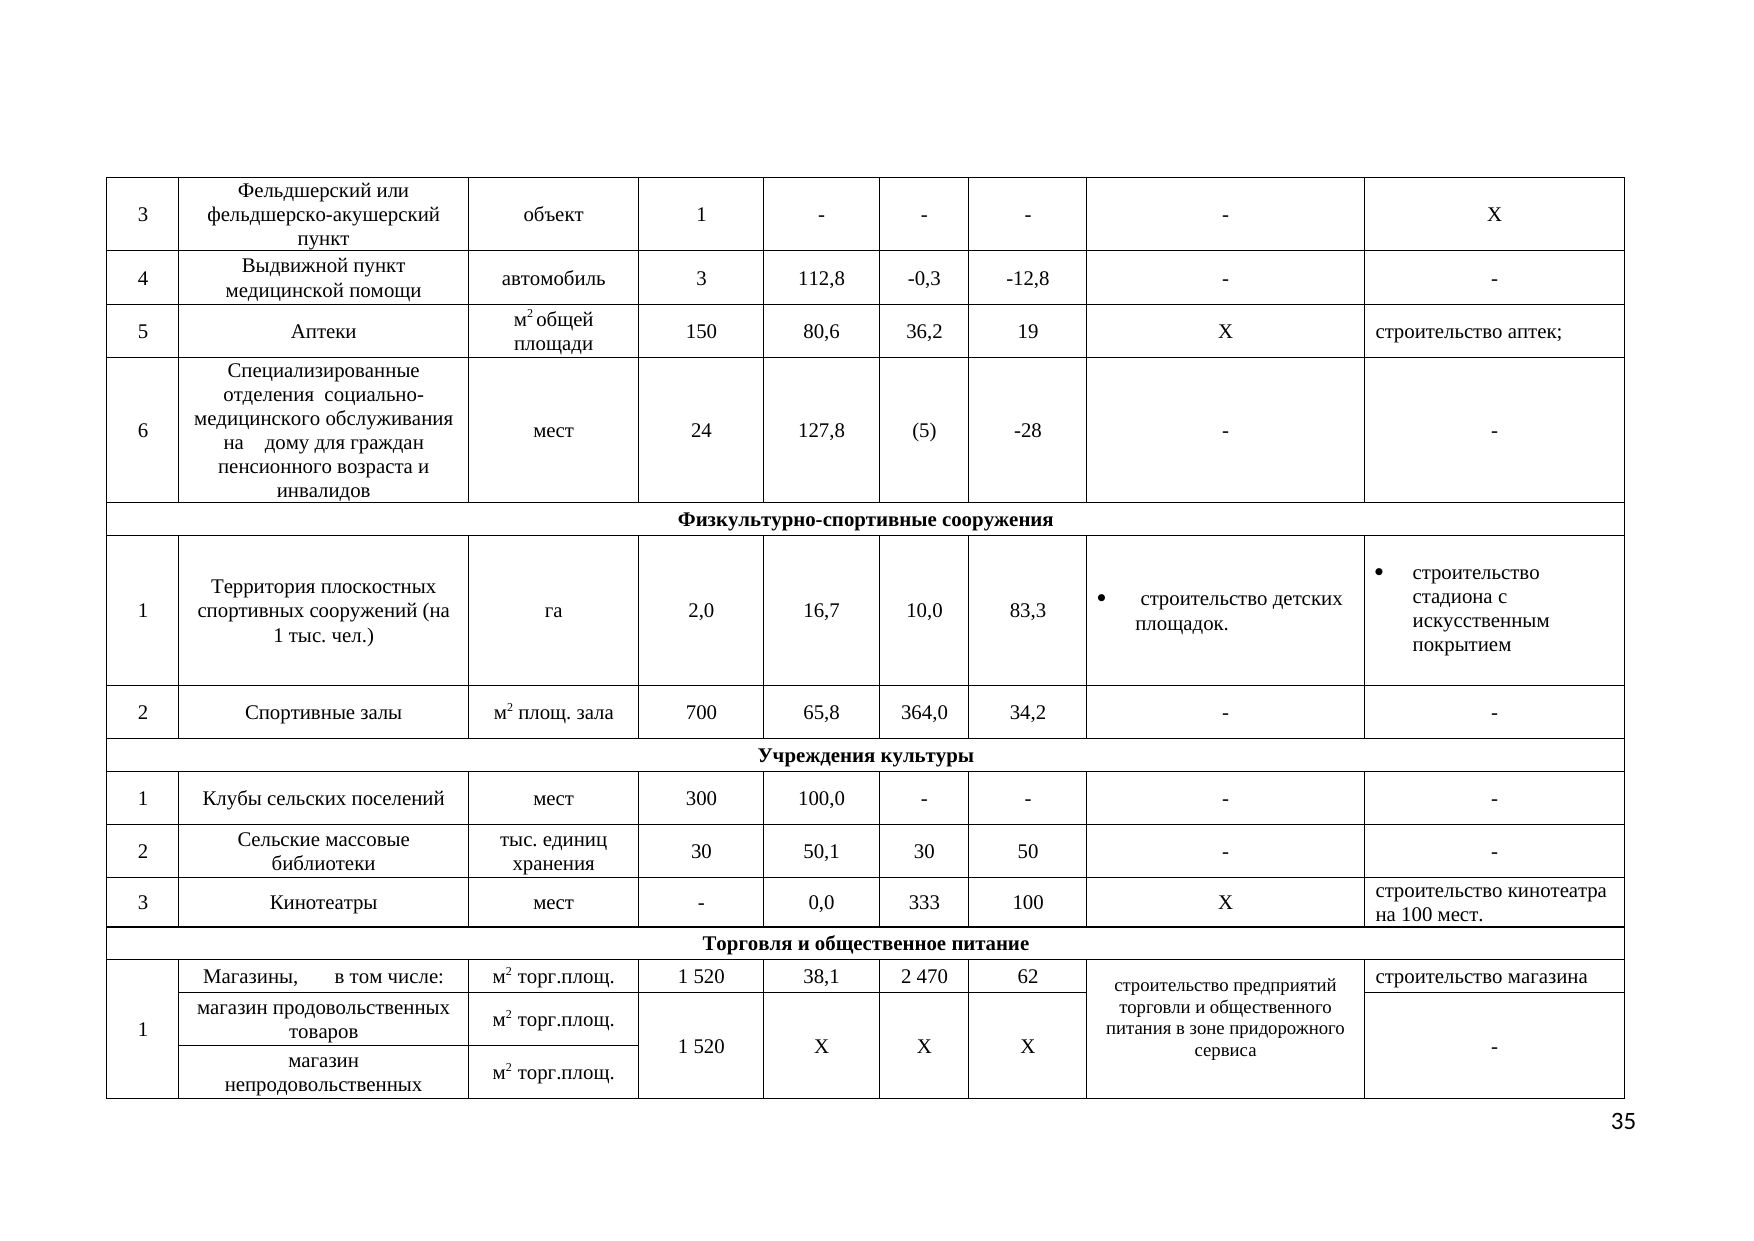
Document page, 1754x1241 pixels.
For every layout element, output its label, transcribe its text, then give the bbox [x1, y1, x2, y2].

table_cell строительство магазина [1365, 960, 1624, 992]
table_cell строительство детских площадок. [1087, 536, 1364, 685]
table_cell 1 [107, 960, 178, 1098]
table_cell 6 [107, 358, 178, 502]
table_cell Торговля и общественное питание [107, 928, 1624, 959]
table_cell Аптеки [179, 305, 468, 357]
table_cell 3 [107, 178, 178, 250]
table_cell 80,6 [764, 305, 879, 357]
table_cell 38,1 [764, 960, 879, 992]
table_cell 1 [107, 772, 178, 824]
table_cell Магазины, в том числе: [179, 960, 468, 992]
table_cell Сельские массовые библиотеки [179, 825, 468, 877]
table_cell 1 520 [639, 960, 763, 992]
table_cell Кинотеатры [179, 878, 468, 926]
table_cell - [969, 178, 1086, 250]
table_cell 0,0 [764, 878, 879, 926]
table_cell Специализированные отделения социально-медицинского обслуживания на дому для граждан пенсионного возраста и инвалидов [179, 358, 468, 502]
table_cell 1 [639, 178, 763, 250]
table_cell 30 [639, 825, 763, 877]
table_cell 1 520 [639, 993, 763, 1098]
table_cell объект [469, 178, 638, 250]
table_cell м2 торг.площ. [469, 1046, 638, 1098]
table_cell - [1365, 772, 1624, 824]
table_cell м2 торг.площ. [469, 993, 638, 1045]
table_cell - [1087, 251, 1364, 303]
table_cell строительство кинотеатра на 100 мест. [1365, 878, 1624, 926]
table_cell -0,3 [880, 251, 968, 303]
table_cell 3 [639, 251, 763, 303]
table_cell 50,1 [764, 825, 879, 877]
table_cell м2 площ. зала [469, 686, 638, 738]
table_cell -28 [969, 358, 1086, 502]
table_cell 2 [107, 825, 178, 877]
table_cell - [1365, 358, 1624, 502]
table_cell 34,2 [969, 686, 1086, 738]
table_cell 36,2 [880, 305, 968, 357]
table_cell 30 [880, 825, 968, 877]
table_cell 50 [969, 825, 1086, 877]
table_cell 100 [969, 878, 1086, 926]
table_cell Х [764, 993, 879, 1098]
table_cell 83,3 [969, 536, 1086, 685]
table_cell - [969, 772, 1086, 824]
table_cell - [1087, 358, 1364, 502]
table_cell 364,0 [880, 686, 968, 738]
table_cell (5) [880, 358, 968, 502]
table_cell Х [880, 993, 968, 1098]
table_cell - [1365, 993, 1624, 1098]
table_cell Х [1087, 878, 1364, 926]
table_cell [179, 1046, 468, 1098]
table_cell 127,8 [764, 358, 879, 502]
table_cell 150 [639, 305, 763, 357]
table_cell 700 [639, 686, 763, 738]
table_cell - [1365, 825, 1624, 877]
table_cell Фельдшерский или фельдшерско-акушерский пункт [179, 178, 468, 250]
table_cell - [764, 178, 879, 250]
table_cell - [1087, 825, 1364, 877]
table_cell 2 [107, 686, 178, 738]
table_cell 5 [107, 305, 178, 357]
table_cell га [469, 536, 638, 685]
table_cell 10,0 [880, 536, 968, 685]
table_cell Учреждения культуры [107, 739, 1624, 771]
table_cell мест [469, 772, 638, 824]
table_cell - [880, 178, 968, 250]
table_cell автомобиль [469, 251, 638, 303]
table_cell 24 [639, 358, 763, 502]
table_cell строительство аптек; [1365, 305, 1624, 357]
table_cell -12,8 [969, 251, 1086, 303]
table_cell 2,0 [639, 536, 763, 685]
table_cell Территория плоскостных спортивных сооружений (на 1 тыс. чел.) [179, 536, 468, 685]
table_cell Спортивные залы [179, 686, 468, 738]
table_cell Х [969, 993, 1086, 1098]
table_cell 65,8 [764, 686, 879, 738]
table_cell - [1087, 772, 1364, 824]
table_cell - [1087, 686, 1364, 738]
table_cell 62 [969, 960, 1086, 992]
table_cell м2 торг.площ. [469, 960, 638, 992]
table_cell 2 470 [880, 960, 968, 992]
table_cell Выдвижной пункт медицинской помощи [179, 251, 468, 303]
table_cell мест [469, 358, 638, 502]
table_cell Х [1087, 305, 1364, 357]
table_cell 100,0 [764, 772, 879, 824]
table_cell 19 [969, 305, 1086, 357]
table_cell 1 [107, 536, 178, 685]
table_cell тыс. единиц хранения [469, 825, 638, 877]
table_cell - [1087, 178, 1364, 250]
table_cell - [880, 772, 968, 824]
table_cell 112,8 [764, 251, 879, 303]
table_cell 16,7 [764, 536, 879, 685]
table_cell строительство предприятий торговли и общественного питания в зоне придорожного сервиса [1087, 960, 1364, 1098]
table_cell 4 [107, 251, 178, 303]
table_cell Физкультурно-спортивные сооружения [107, 503, 1624, 535]
table_cell строительство стадиона с искусственным покрытием [1365, 536, 1624, 685]
table_cell Клубы сельских поселений [179, 772, 468, 824]
table_cell м2 общей площади [469, 305, 638, 357]
table_cell 300 [639, 772, 763, 824]
table_cell Х [1365, 178, 1624, 250]
table_cell - [639, 878, 763, 926]
table_cell 333 [880, 878, 968, 926]
table_cell - [1365, 686, 1624, 738]
table_cell магазин продовольственных товаров [179, 993, 468, 1045]
table_cell - [1365, 251, 1624, 303]
table_cell 3 [107, 878, 178, 926]
table_cell мест [469, 878, 638, 926]
